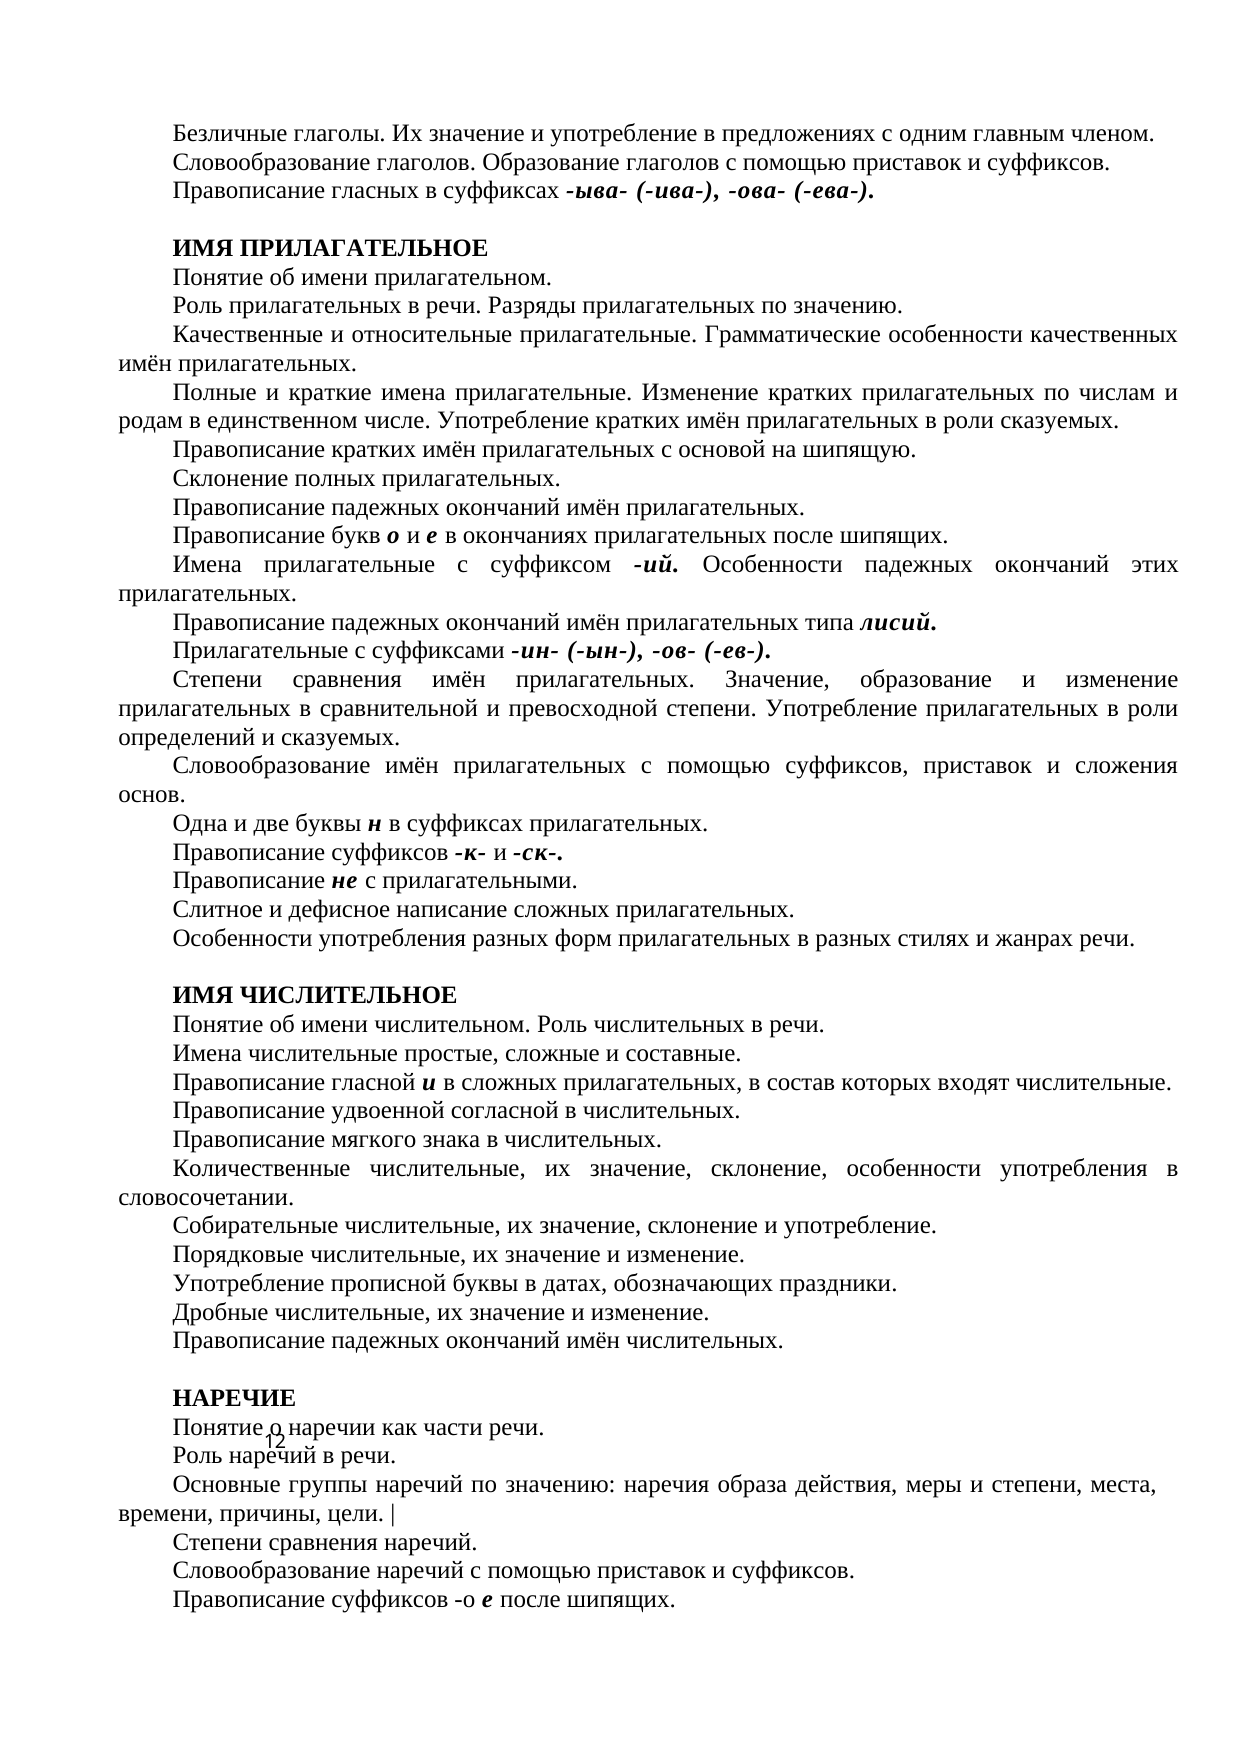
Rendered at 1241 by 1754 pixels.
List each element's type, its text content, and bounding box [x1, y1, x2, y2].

text Собирательные числительные, их значение, склонение и употребление. [118, 1211, 1179, 1239]
text Правописание кратких имён прилагательных с основой на шипящую. [118, 434, 1181, 463]
text Степени сравнения имён прилагательных. Значение, образование и изменение прилагательных в сравнительной и превосходной степени. Употребление прилагательных в роли определений и сказуемых. [118, 664, 1179, 751]
text Имена прилагательные с суффиксом -ий. Особенности падежных окончаний этих прилагательных. [118, 549, 1179, 607]
text Основные группы наречий по значению: наречия образа действия, меры и степени, места, времени, причины, цели. | [118, 1469, 1158, 1527]
text Употребление прописной буквы в датах, обозначающих праздники. [118, 1268, 1179, 1297]
text Правописание падежных окончаний имён прилагательных типа лисий. [118, 607, 1179, 636]
text Безличные глаголы. Их значение и употребление в предложениях с одним главным членом. [118, 118, 1179, 147]
text ИМЯ ПРИЛАГАТЕЛЬНОЕ [118, 233, 1181, 262]
text Дробные числительные, их значение и изменение. [118, 1297, 1181, 1326]
text Правописание гласной и в сложных прилагательных, в состав которых входят числительные. [118, 1067, 1179, 1096]
text Понятие об имени прилагательном. [118, 262, 1181, 291]
text ИМЯ ЧИСЛИТЕЛЬНОЕ [118, 981, 1181, 1009]
text Степени сравнения наречий. [118, 1527, 1181, 1556]
text Правописание удвоенной согласной в числительных. [118, 1096, 1181, 1124]
text Качественные и относительные прилагательные. Грамматические особенности качественных имён прилагательных. [118, 319, 1179, 377]
text Правописание мягкого знака в числительных. [118, 1124, 1181, 1153]
text Особенности употребления разных форм прилагательных в разных стилях и жанрах речи. [118, 923, 1179, 952]
text Правописание суффиксов -о е после шипящих. [118, 1584, 1181, 1613]
text Роль прилагательных в речи. Разряды прилагательных по значению. [118, 291, 1179, 319]
text Словообразование глаголов. Образование глаголов с помощью приставок и суффиксов. [118, 147, 1179, 176]
text Правописание букв о и е в окончаниях прилагательных после шипящих. [118, 521, 1179, 549]
text Правописание гласных в суффиксах -ыва- (-ива-), -ова- (-ева-). [118, 176, 1179, 204]
text НАРЕЧИЕ [118, 1383, 1181, 1412]
text Словообразование имён прилагательных с помощью суффиксов, приставок и сложения основ. [118, 751, 1179, 808]
text Прилагательные с суффиксами -ин- (-ын-), -ов- (-ев-). [118, 636, 1181, 664]
text Полные и краткие имена прилагательные. Изменение кратких прилагательных по числам и родам в единственном числе. Употребление кратких имён прилагательных в роли сказуемых. [118, 377, 1179, 434]
text Имена числительные простые, сложные и составные. [118, 1038, 1181, 1067]
text Правописание суффиксов -к- и -ск-. [118, 837, 1181, 866]
text Понятие о наречии как части речи. [118, 1412, 1181, 1441]
text Одна и две буквы н в суффиксах прилагательных. [118, 808, 1181, 837]
text Правописание падежных окончаний имён числительных. [118, 1326, 1181, 1354]
text Правописание падежных окончаний имён прилагательных. [118, 492, 1179, 521]
text Склонение полных прилагательных. [118, 463, 1181, 492]
text Понятие об имени числительном. Роль числительных в речи. [118, 1009, 1179, 1038]
text Правописание не с прилагательными. [118, 866, 1181, 894]
text Роль наречий в речи. [118, 1441, 1181, 1469]
text Порядковые числительные, их значение и изменение. [118, 1239, 1181, 1268]
text Количественные числительные, их значение, склонение, особенности употребления в словосочетании. [118, 1153, 1179, 1211]
text Слитное и дефисное написание сложных прилагательных. [118, 894, 1181, 923]
text Словообразование наречий с помощью приставок и суффиксов. [118, 1556, 1158, 1584]
